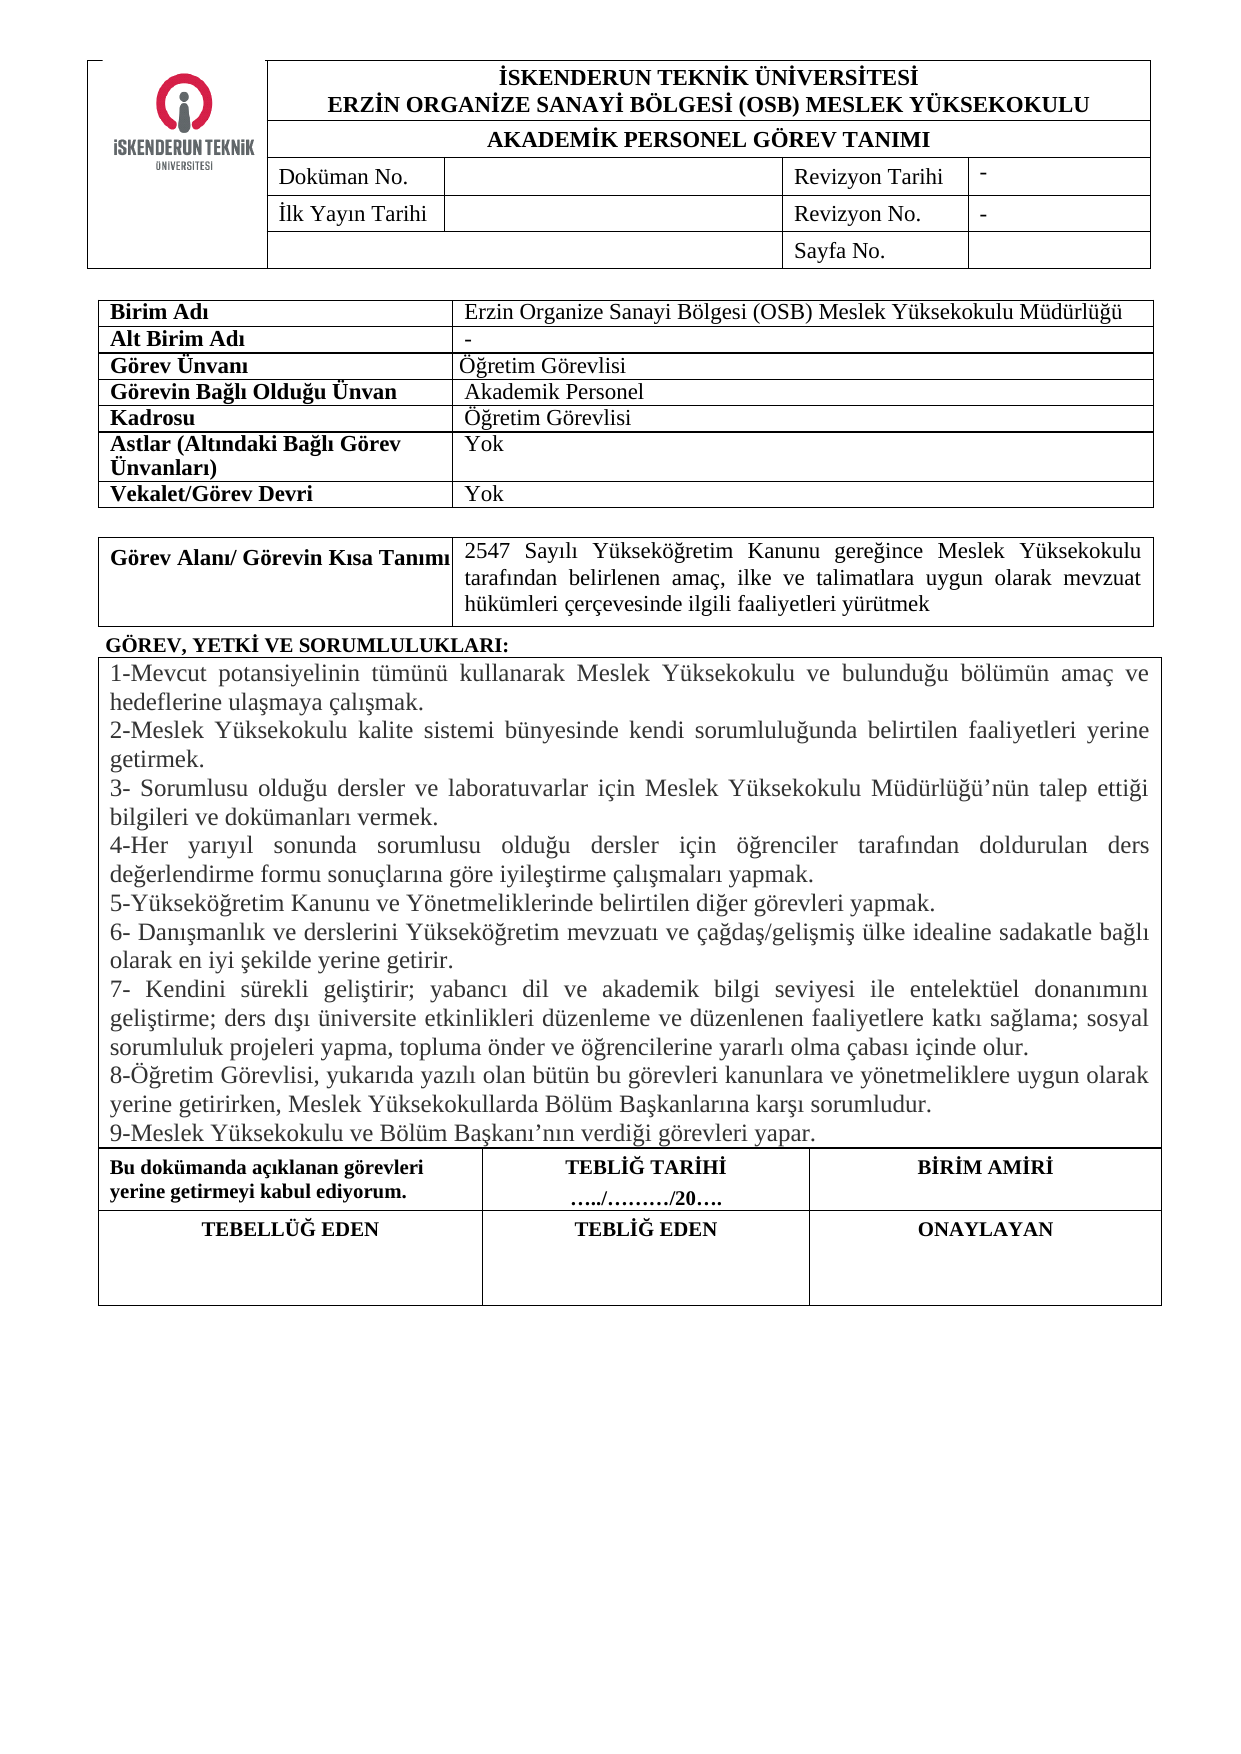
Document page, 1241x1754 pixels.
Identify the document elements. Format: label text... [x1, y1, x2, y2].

table_cell Astlar (Altındaki Bağlı Görev Ünvanları) [99, 433, 452, 481]
picture [102, 60, 265, 183]
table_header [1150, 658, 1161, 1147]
table_header TEBLİĞ TARİHİ …../………/20…. [483, 1149, 809, 1209]
table_cell Öğretim Görevlisi [453, 406, 1153, 431]
table_cell Görev Ünvanı [99, 354, 452, 378]
table_cell Sayfa No. [783, 232, 968, 267]
table_header İSKENDERUN TEKNİK ÜNİVERSİTESİ ERZİN ORGANİZE SANAYİ BÖLGESİ (OSB) MESLEK YÜKSEKOKULU [268, 61, 1150, 120]
table_cell [268, 232, 782, 267]
table_cell [445, 196, 782, 231]
table_cell [969, 232, 1150, 267]
table_cell Öğretim Görevlisi [453, 354, 1153, 378]
table_cell [445, 158, 782, 195]
table_header 2547 Sayılı Yükseköğretim Kanunu gereğince Meslek Yüksekokulu tarafından belirlenen amaç, ilke ve talimatlara uygun olarak mevzuat hükümleri çerçevesinde ilgili faaliyetleri yürütmek [453, 538, 1153, 626]
text GÖREV, YETKİ VE SORUMLULUKLARI: [69, 633, 1169, 657]
table_header Erzin Organize Sanayi Bölgesi (OSB) Meslek Yüksekokulu Müdürlüğü [453, 301, 1153, 326]
table_header Görev Alanı/ Görevin Kısa Tanımı [99, 538, 452, 626]
table_cell Alt Birim Adı [99, 327, 452, 352]
table_header Birim Adı [99, 301, 452, 326]
table_header Bu dokümanda açıklanan görevleri yerine getirmeyi kabul ediyorum. [99, 1149, 482, 1209]
table_header [88, 61, 267, 267]
table_cell AKADEMİK PERSONEL GÖREV TANIMI [268, 121, 1150, 157]
table_cell Yok [453, 433, 1153, 481]
table_cell Revizyon Tarihi [783, 158, 968, 195]
table_cell - [969, 196, 1150, 231]
table_cell - [969, 158, 1150, 195]
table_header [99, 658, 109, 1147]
table_cell TEBLİĞ EDEN [483, 1211, 809, 1305]
table_cell Doküman No. [268, 158, 444, 195]
table_cell TEBELLÜĞ EDEN [99, 1211, 482, 1305]
table_cell Akademik Personel [453, 380, 1153, 404]
table_cell Kadrosu [99, 406, 452, 431]
table_cell - [453, 327, 1153, 352]
table_header BİRİM AMİRİ [810, 1149, 1161, 1209]
table_cell İlk Yayın Tarihi [268, 196, 444, 231]
table_cell Vekalet/Görev Devri [99, 482, 452, 507]
table_cell Revizyon No. [783, 196, 968, 231]
table_cell ONAYLAYAN [810, 1211, 1161, 1305]
table_cell Yok [453, 482, 1153, 507]
table_cell Görevin Bağlı Olduğu Ünvan [99, 380, 452, 404]
